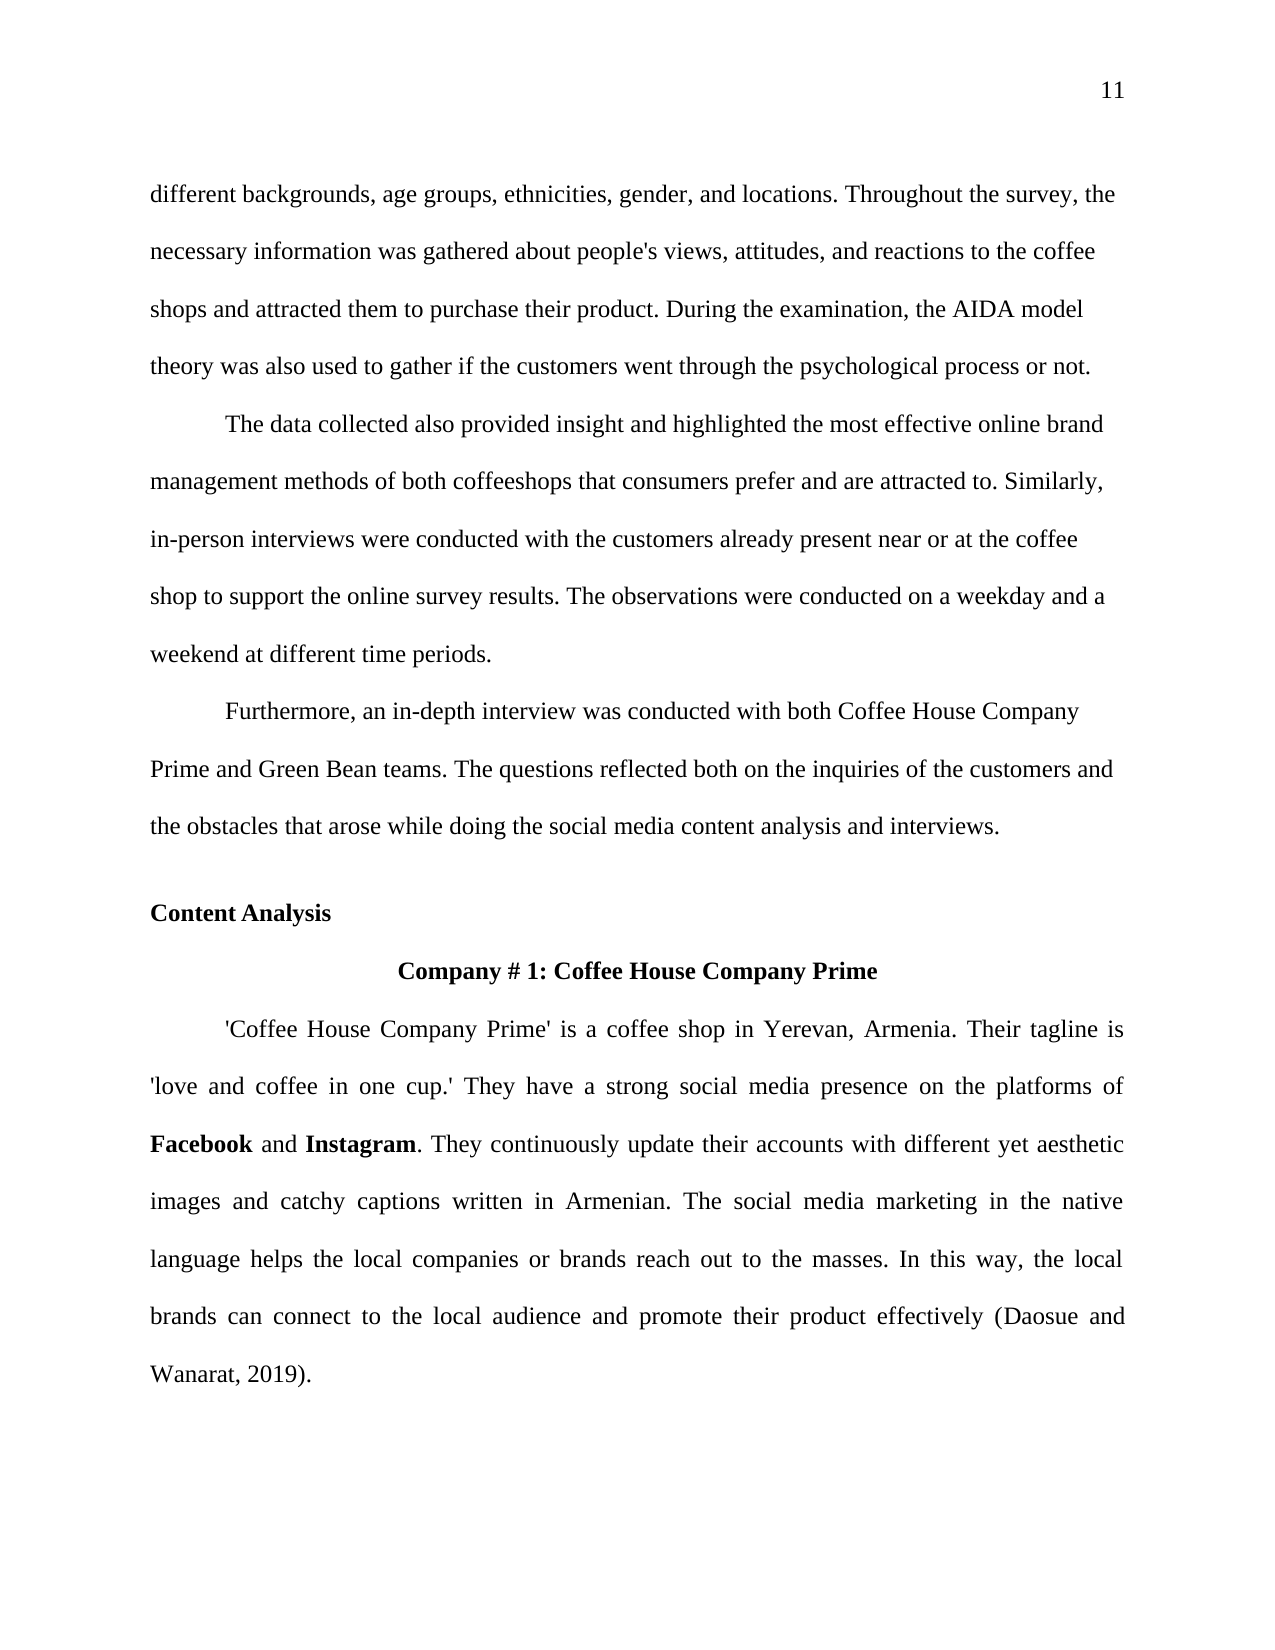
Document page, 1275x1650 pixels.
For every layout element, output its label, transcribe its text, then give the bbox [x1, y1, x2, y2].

text Furthermore, an in-depth interview was conducted with both Coffee House Company Prime and Green Bean teams. The questions reflected both on the inquiries of the customers and the obstacles that arose while doing the social media content analysis and interviews. [150, 696, 1125, 840]
subtitle Company # 1: Coffee House Company Prime [150, 956, 1125, 984]
text The data collected also provided insight and highlighted the most effective online brand management methods of both coffeeshops that consumers prefer and are attracted to. Similarly, in-person interviews were conducted with the customers already present near or at the coffee shop to support the online survey results. The observations were conducted on a weekday and a weekend at different time periods. [150, 409, 1125, 667]
text 'Coffee House Company Prime' is a coffee shop in Yerevan, Armenia. Their tagline is 'love and coffee in one cup.' They have a strong social media presence on the platforms of Facebook and Instagram. They continuously update their accounts with different yet aesthetic images and catchy captions written in Armenian. The social media marketing in the native language helps the local companies or brands reach out to the masses. In this way, the local brands can connect to the local audience and promote their product effectively (Daosue and Wanarat, 2019). [150, 1014, 1125, 1387]
subtitle Content Analysis [150, 898, 1125, 927]
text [150, 179, 1125, 380]
